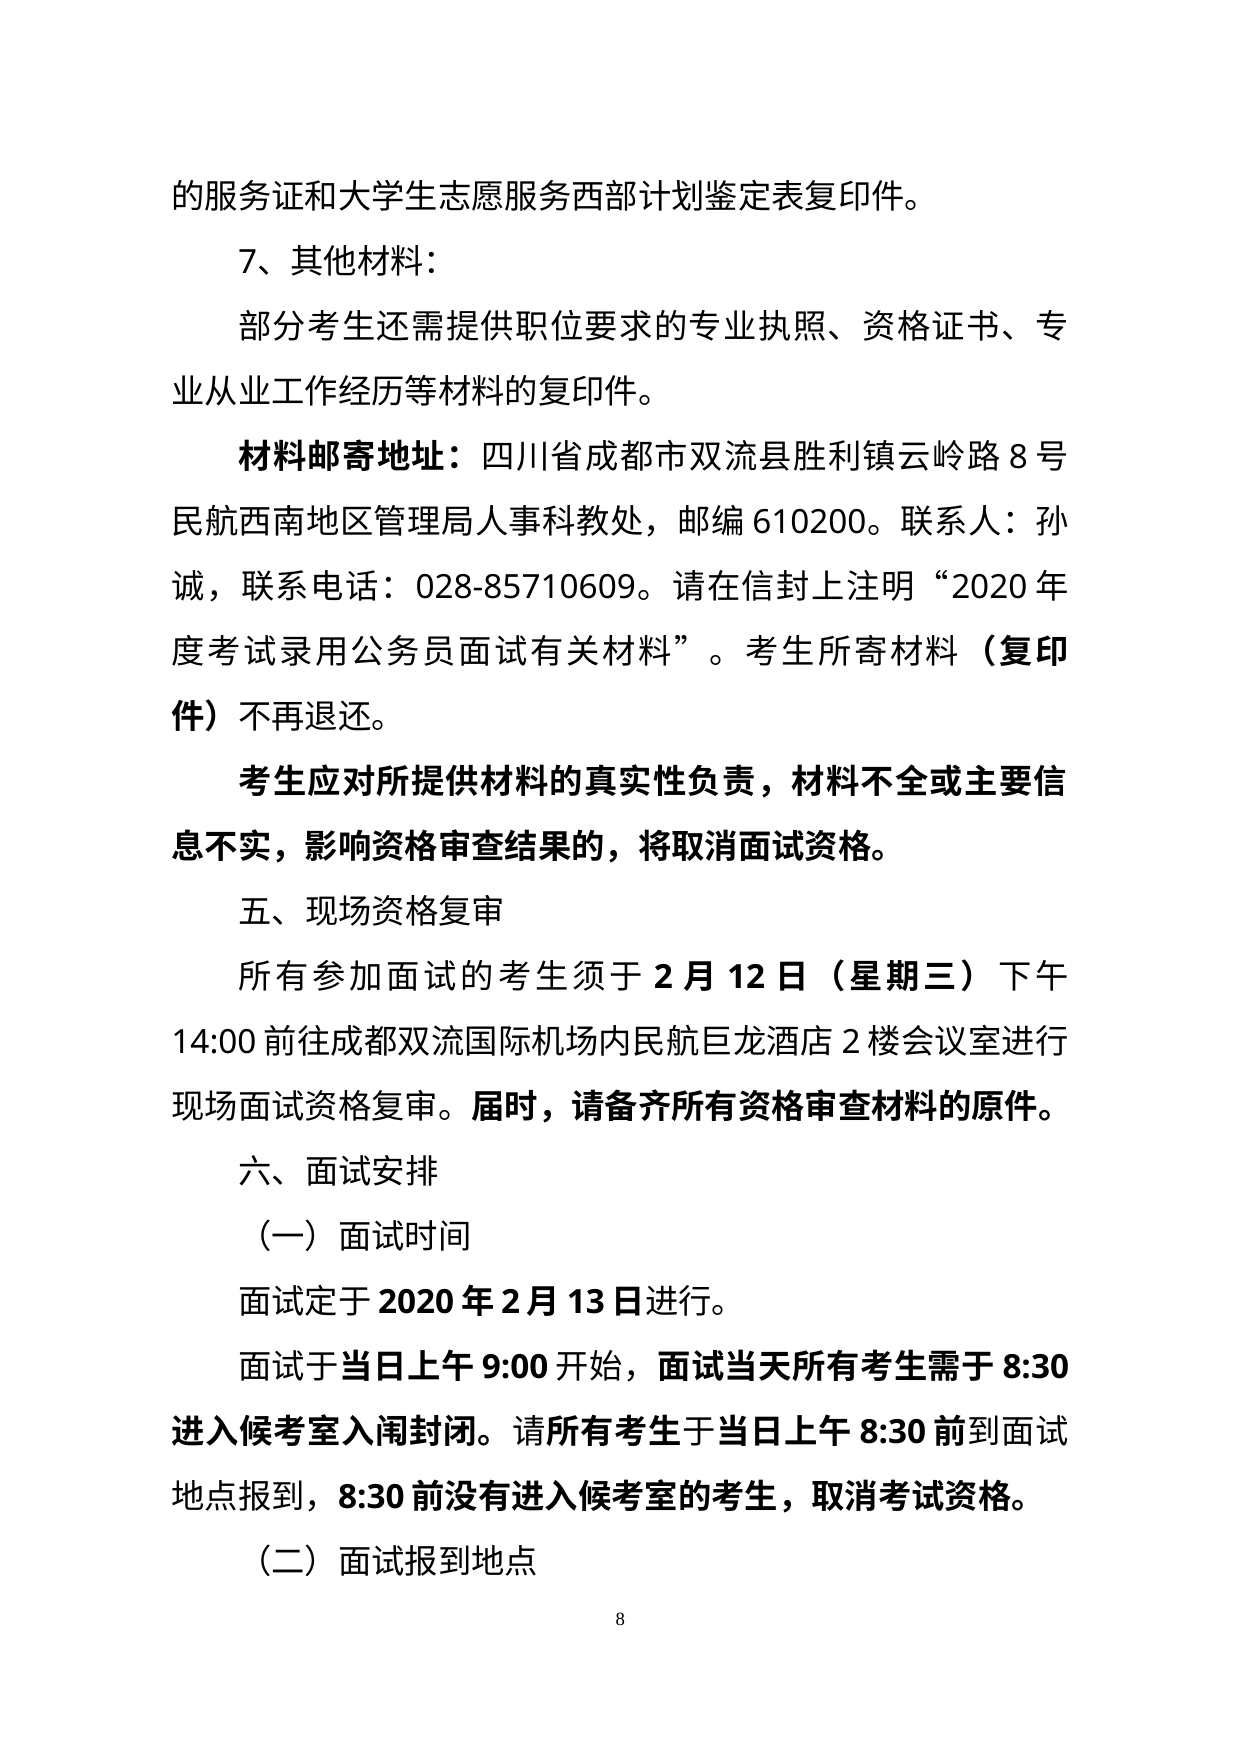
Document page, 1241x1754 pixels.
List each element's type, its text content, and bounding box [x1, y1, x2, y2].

text 五、现场资格复审 [171, 877, 1069, 942]
text （一）面试时间 [171, 1202, 1069, 1267]
text 考生应对所提供材料的真实性负责，材料不全或主要信息不实，影响资格审查结果的，将取消面试资格。 [171, 747, 1069, 877]
text 材料邮寄地址：四川省成都市双流县胜利镇云岭路8号民航西南地区管理局人事科教处，邮编610200。联系人：孙诚，联系电话：028-85710609。请在信封上注明“2020年度考试录用公务员面试有关材料”。考生所寄材料（复印件）不再退还。 [171, 422, 1069, 747]
text 面试定于2020年2月13日进行。 [171, 1267, 1069, 1332]
text 部分考生还需提供职位要求的专业执照、资格证书、专业从业工作经历等材料的复印件。 [171, 292, 1069, 422]
text 面试于当日上午9:00开始，面试当天所有考生需于8:30进入候考室入闱封闭。请所有考生于当日上午8:30前到面试地点报到，8:30前没有进入候考室的考生，取消考试资格。 [171, 1332, 1069, 1527]
text 六、面试安排 [171, 1137, 1069, 1202]
text （二）面试报到地点 [171, 1527, 1069, 1592]
text 7、其他材料： [171, 227, 1069, 292]
text 所有参加面试的考生须于2月12日（星期三）下午14:00前往成都双流国际机场内民航巨龙酒店2楼会议室进行现场面试资格复审。届时，请备齐所有资格审查材料的原件。 [171, 942, 1069, 1137]
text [171, 162, 1069, 227]
